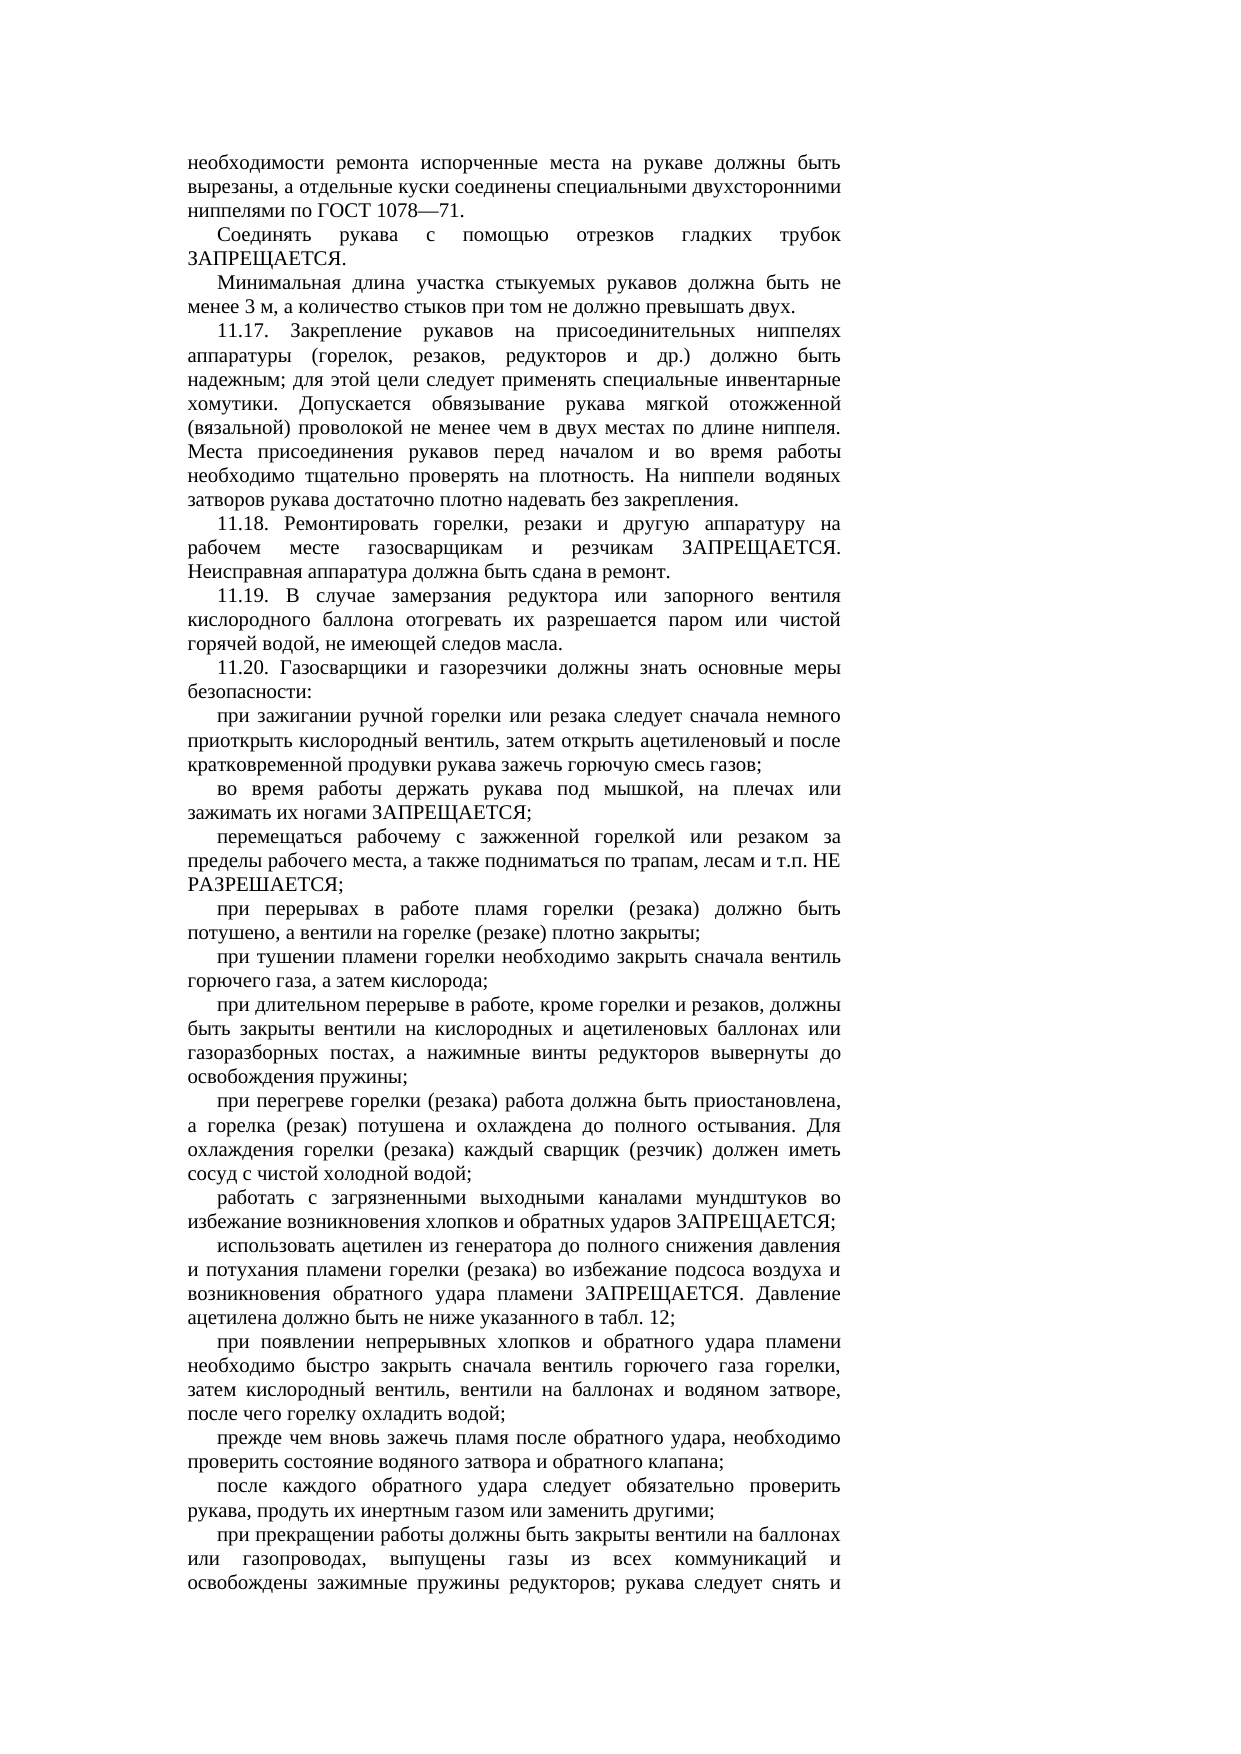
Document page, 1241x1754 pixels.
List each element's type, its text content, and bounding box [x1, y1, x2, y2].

text после каждого обратного удара следует обязательно проверить рукава, продуть их инертным газом или заменить другими; [187, 1473, 842, 1522]
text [187, 150, 842, 222]
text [187, 1522, 842, 1594]
text использовать ацетилен из генератора до полного снижения давления и потухания пламени горелки (резака) во избежание подсоса воздуха и возникновения обратного удара пламени ЗАПРЕЩАЕТСЯ. Давление ацетилена должно быть не ниже указанного в табл. 12; [187, 1233, 842, 1329]
text при перерывах в работе пламя горелки (резака) должно быть потушено, а вентили на горелке (резаке) плотно закрыты; [187, 896, 842, 944]
text при появлении непрерывных хлопков и обратного удара пламени необходимо быстро закрыть сначала вентиль горючего газа горелки, затем кислородный вентиль, вентили на баллонах и водяном затворе, после чего горелку охладить водой; [187, 1329, 842, 1425]
text Минимальная длина участка стыкуемых рукавов должна быть не менее 3 м, а количество стыков при том не должно превышать двух. [187, 270, 842, 318]
text при тушении пламени горелки необходимо закрыть сначала вентиль горючего газа, а затем кислорода; [187, 944, 842, 992]
text 11.17. Закрепление рукавов на присоединительных ниппелях аппаратуры (горелок, резаков, редукторов и др.) должно быть надежным; для этой цели следует применять специальные инвентарные хомутики. Допускается обвязывание рукава мягкой отожженной (вязальной) проволокой не менее чем в двух местах по длине ниппеля. Места присоединения рукавов перед началом и во время работы необходимо тщательно проверять на плотность. На ниппели водяных затворов рукава достаточно плотно надевать без закрепления. [187, 318, 842, 511]
text при длительном перерыве в работе, кроме горелки и резаков, должны быть закрыты вентили на кислородных и ацетиленовых баллонах или газоразборных постах, а нажимные винты редукторов вывернуты до освобождения пружины; [187, 992, 842, 1088]
text 11.18. Ремонтировать горелки, резаки и другую аппаратуру на рабочем месте газосварщикам и резчикам ЗАПРЕЩАЕТСЯ. Неисправная аппаратура должна быть сдана в ремонт. [187, 511, 842, 583]
text Соединять рукава с помощью отрезков гладких трубок ЗАПРЕЩАЕТСЯ. [187, 222, 842, 270]
text 11.19. В случае замерзания редуктора или запорного вентиля кислородного баллона отогревать их разрешается паром или чистой горячей водой, не имеющей следов масла. [187, 583, 842, 655]
text перемещаться рабочему с зажженной горелкой или резаком за пределы рабочего места, а также подниматься по трапам, лесам и т.п. НЕ РАЗРЕШАЕТСЯ; [187, 824, 842, 896]
text 11.20. Газосварщики и газорезчики должны знать основные меры безопасности: [187, 655, 842, 703]
text при зажигании ручной горелки или резака следует сначала немного приоткрыть кислородный вентиль, затем открыть ацетиленовый и после кратковременной продувки рукава зажечь горючую смесь газов; [187, 703, 842, 776]
text во время работы держать рукава под мышкой, на плечах или зажимать их ногами ЗАПРЕЩАЕТСЯ; [187, 776, 842, 824]
text прежде чем вновь зажечь пламя после обратного удара, необходимо проверить состояние водяного затвора и обратного клапана; [187, 1425, 842, 1473]
text работать с загрязненными выходными каналами мундштуков во избежание возникновения хлопков и обратных ударов ЗАПРЕЩАЕТСЯ; [187, 1185, 842, 1233]
text при перегреве горелки (резака) работа должна быть приостановлена, а горелка (резак) потушена и охлаждена до полного остывания. Для охлаждения горелки (резака) каждый сварщик (резчик) должен иметь сосуд с чистой холодной водой; [187, 1088, 842, 1185]
